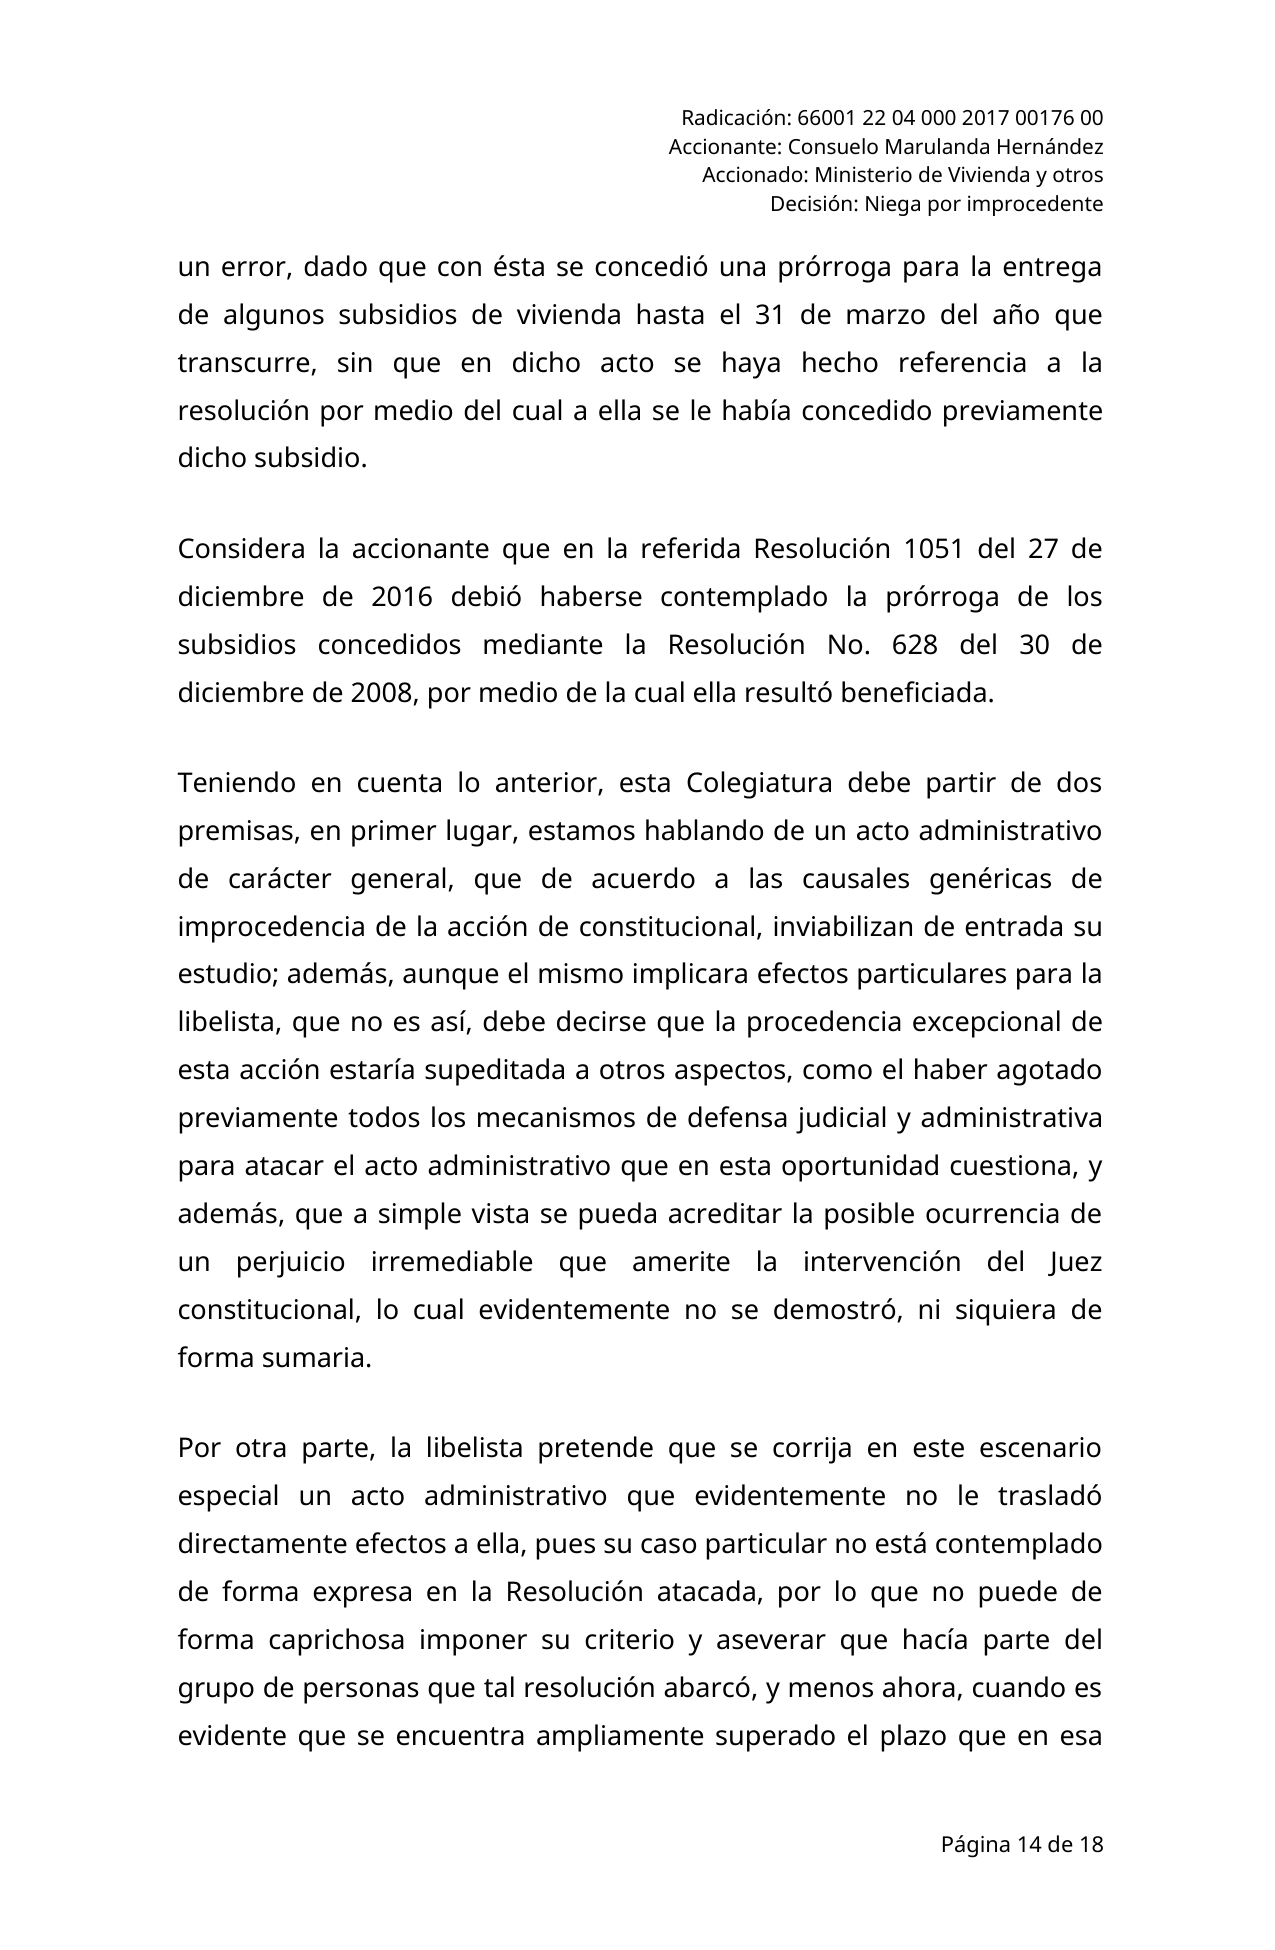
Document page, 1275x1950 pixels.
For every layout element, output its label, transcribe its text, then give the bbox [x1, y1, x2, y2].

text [177, 247, 1104, 476]
text Teniendo en cuenta lo anterior, esta Colegiatura debe partir de dos premisas, en primer lugar, estamos hablando de un acto administrativo de carácter general, que de acuerdo a las causales genéricas de improcedencia de la acción de constitucional, inviabilizan de entrada su estudio; además, aunque el mismo implicara efectos particulares para la libelista, que no es así, debe decirse que la procedencia excepcional de esta acción estaría supeditada a otros aspectos, como el haber agotado previamente todos los mecanismos de defensa judicial y administrativa para atacar el acto administrativo que en esta oportunidad cuestiona, y además, que a simple vista se pueda acreditar la posible ocurrencia de un perjuicio irremediable que amerite la intervención del Juez constitucional, lo cual evidentemente no se demostró, ni siquiera de forma sumaria. [177, 763, 1104, 1375]
text Considera la accionante que en la referida Resolución 1051 del 27 de diciembre de 2016 debió haberse contemplado la prórroga de los subsidios concedidos mediante la Resolución No. 628 del 30 de diciembre de 2008, por medio de la cual ella resultó beneficiada. [177, 529, 1104, 710]
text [177, 1429, 1104, 1753]
